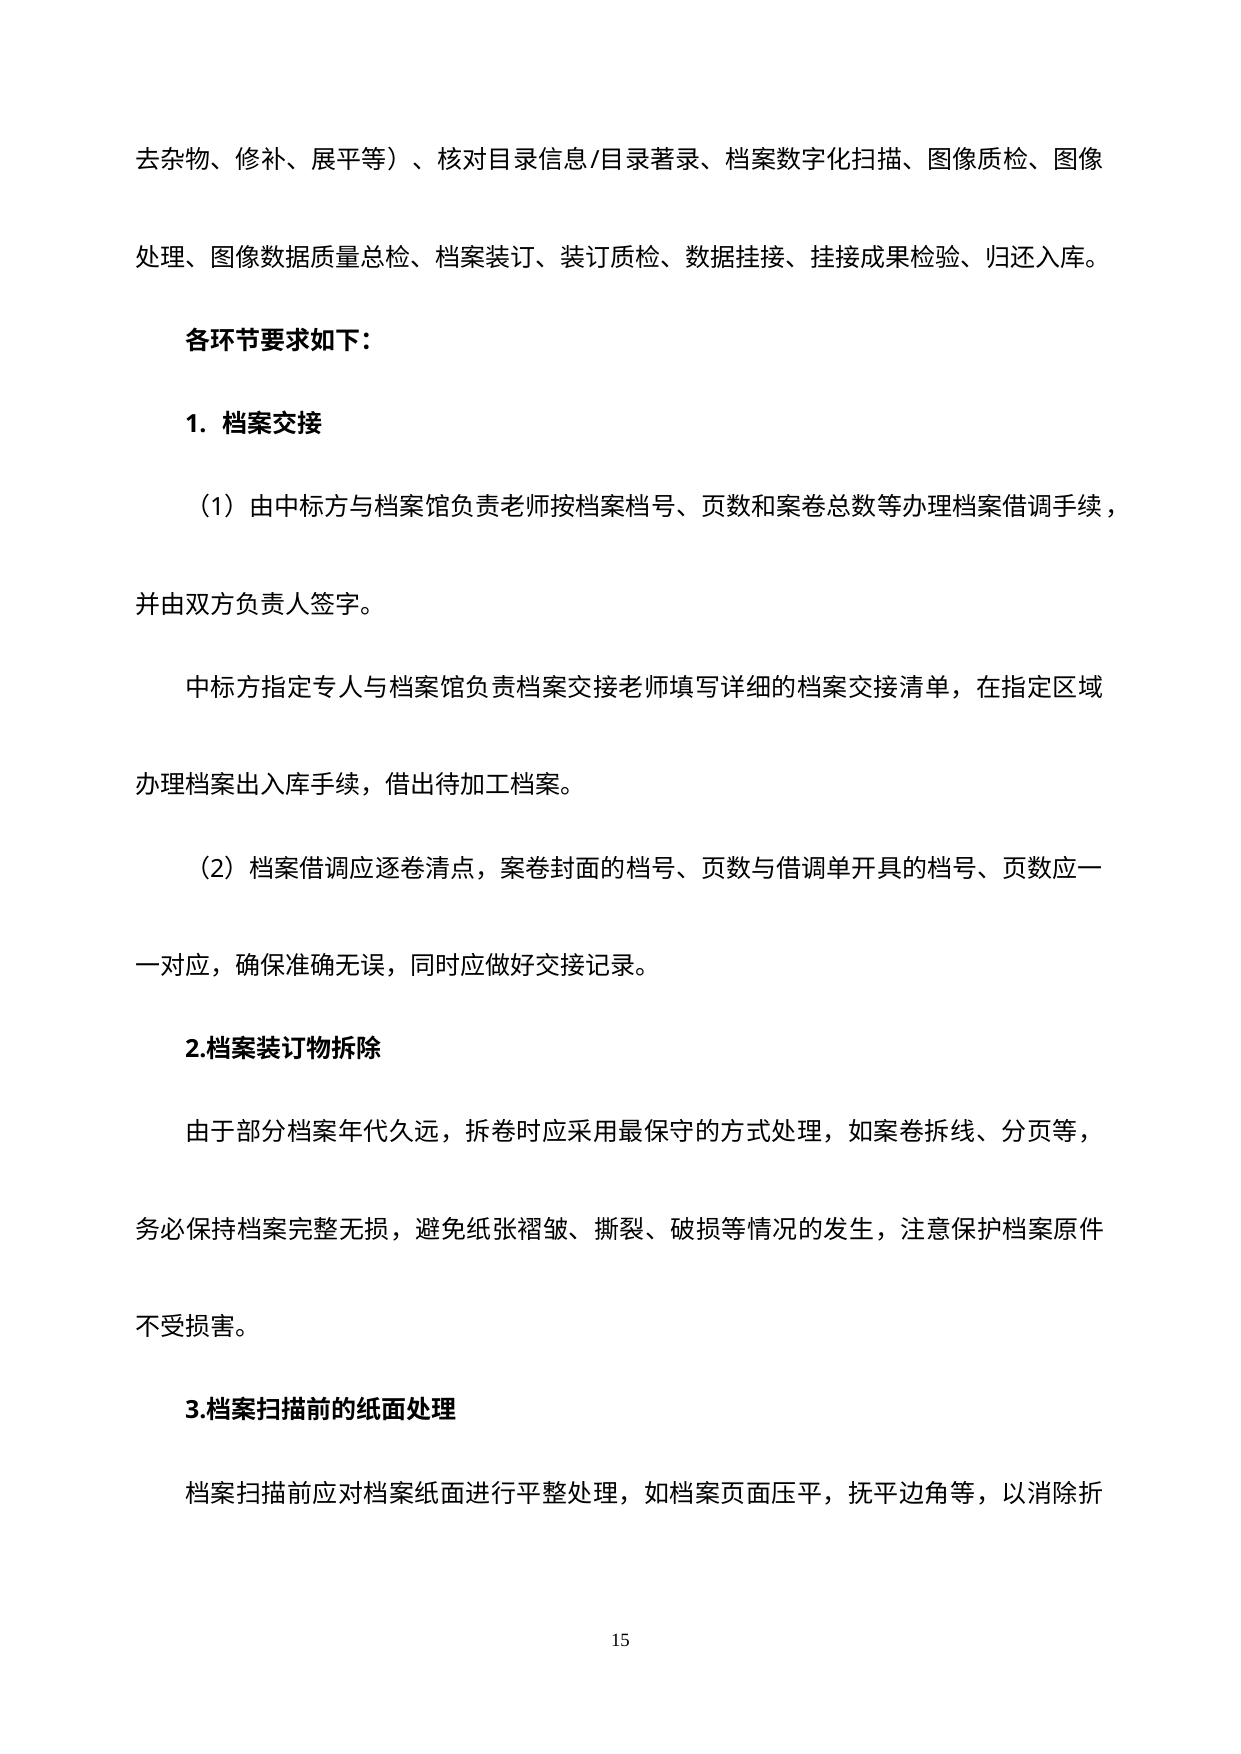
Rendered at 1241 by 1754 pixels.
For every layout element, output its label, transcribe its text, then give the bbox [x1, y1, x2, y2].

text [135, 1459, 1106, 1524]
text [135, 126, 1106, 288]
text 由于部分档案年代久远，拆卷时应采用最保守的方式处理，如案卷拆线、分页等，务必保持档案完整无损，避免纸张褶皱、撕裂、破损等情况的发生，注意保护档案原件不受损害。 [135, 1097, 1106, 1357]
text （2）档案借调应逐卷清点，案卷封面的档号、页数与借调单开具的档号、页数应一一对应，确保准确无误，同时应做好交接记录。 [135, 834, 1106, 996]
text 2.档案装订物拆除 [135, 1014, 1106, 1079]
text （1）由中标方与档案馆负责老师按档案档号、页数和案卷总数等办理档案借调手续，并由双方负责人签字。 [135, 472, 1106, 635]
text 中标方指定专人与档案馆负责档案交接老师填写详细的档案交接清单，在指定区域办理档案出入库手续，借出待加工档案。 [135, 653, 1106, 816]
text 3.档案扫描前的纸面处理 [135, 1376, 1106, 1441]
list 档案交接 [185, 389, 1106, 454]
text 各环节要求如下： [135, 306, 1106, 371]
